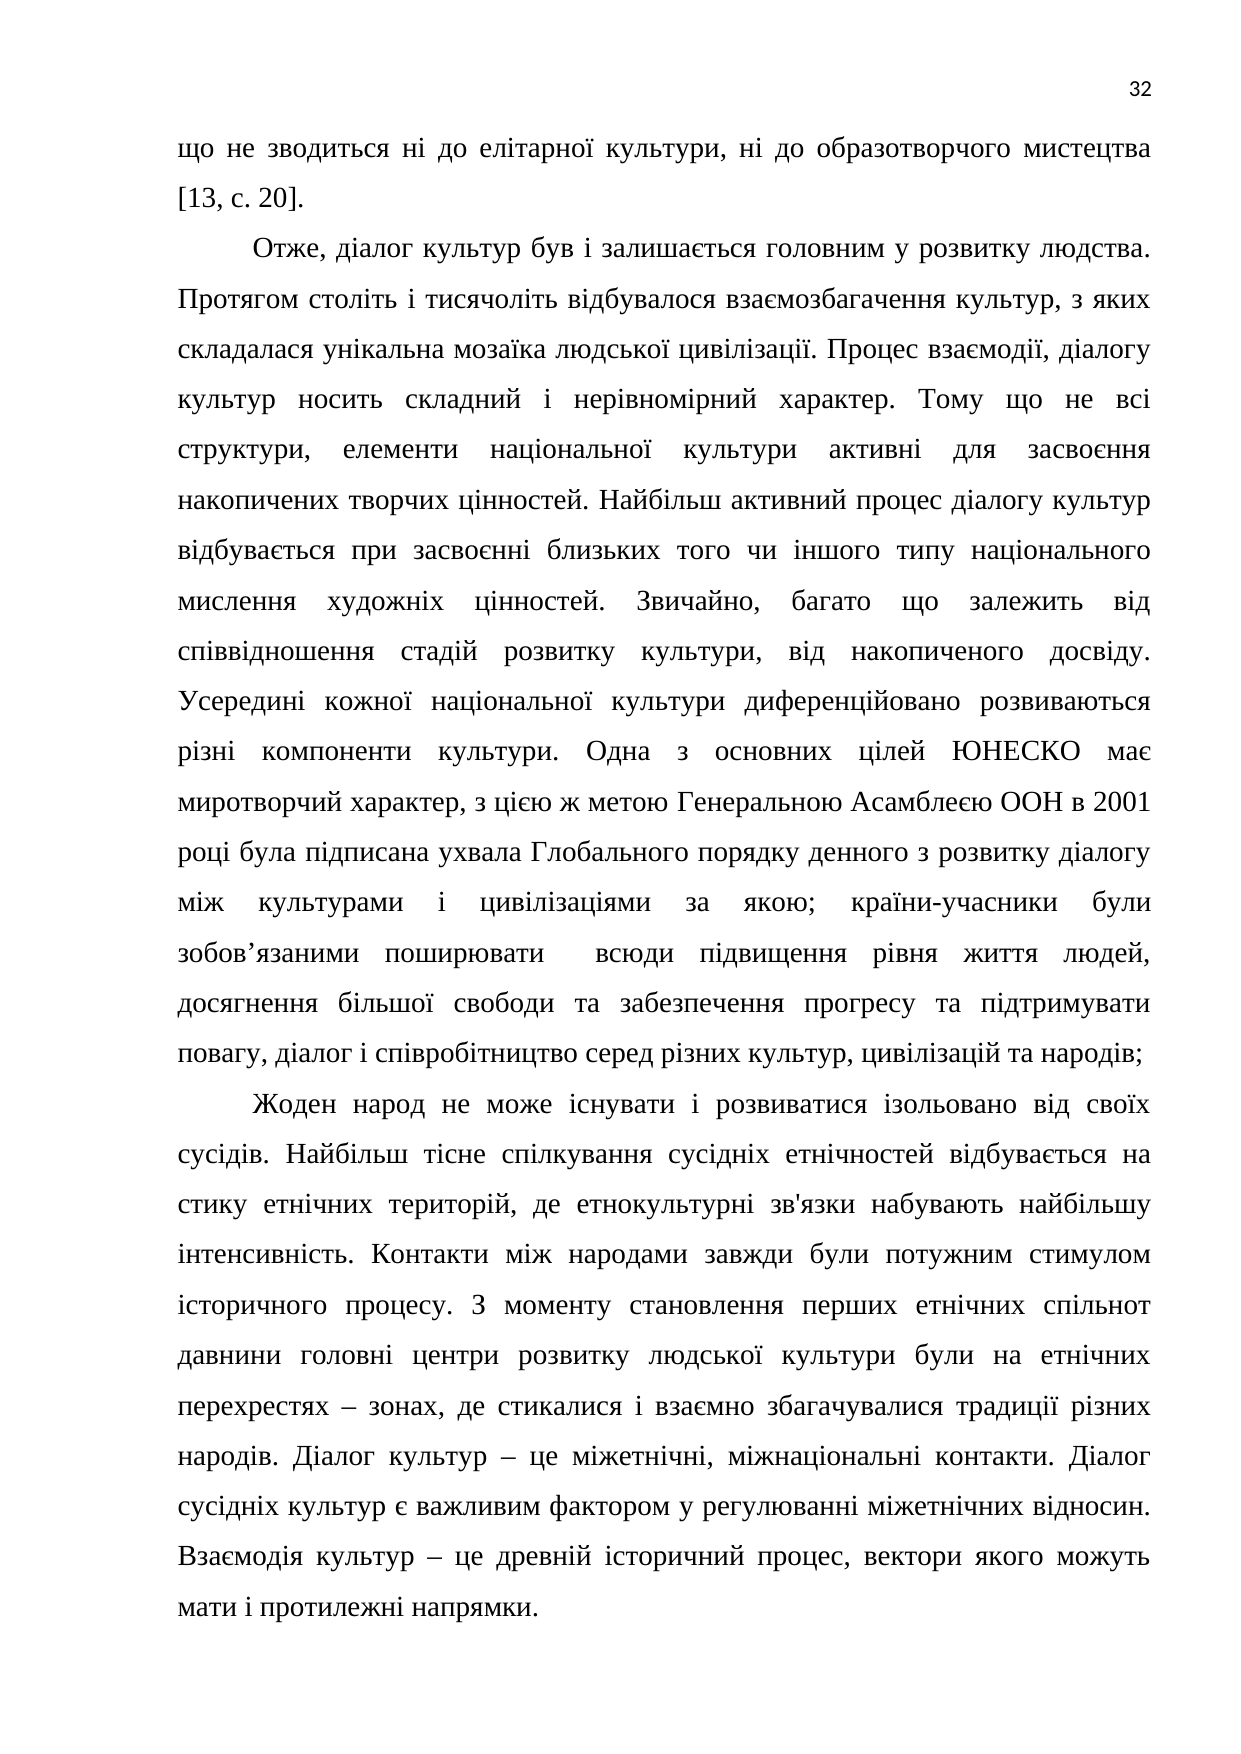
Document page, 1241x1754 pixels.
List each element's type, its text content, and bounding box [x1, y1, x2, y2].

text Отже, діалог культур був і залишається головним у розвитку людства. Протягом століть і тисячоліть відбувалося взаємозбагачення культур, з яких складалася унікальна мозаїка людської цивілізації. Процес взаємодії, діалогу культур носить складний і нерівномірний характер. Тому що не всі структури, елементи національної культури активні для засвоєння накопичених творчих цінностей. Найбільш активний процес діалогу культур відбувається при засвоєнні близьких того чи іншого типу національного мислення художніх цінностей. Звичайно, багато що залежить від співвідношення стадій розвитку культури, від накопиченого досвіду. Усередині кожної національної культури диференційовано розвиваються різні компоненти культури. Одна з основних цілей ЮНЕСКО має миротворчий характер, з цією ж метою Генеральною Асамблеєю ООН в 2001 році була підписана ухвала Глобального порядку денного з розвитку діалогу між культурами і цивілізаціями за якою; країни-учасники були зобов’язаними поширювати всюди підвищення рівня життя людей, досягнення більшої свободи та забезпечення прогресу та підтримувати повагу, діалог і співробітництво серед різних культур, цивілізацій та народів; [177, 230, 1152, 1069]
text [177, 130, 1152, 214]
text Жоден народ не може існувати і розвиватися ізольовано від своїх сусідів. Найбільш тісне спілкування сусідніх етнічностей відбувається на стику етнічних територій, де етнокультурні зв'язки набувають найбільшу інтенсивність. Контакти між народами завжди були потужним стимулом історичного процесу. З моменту становлення перших етнічних спільнот давнини головні центри розвитку людської культури були на етнічних перехрестях – зонах, де стикалися і взаємно збагачувалися традиції різних народів. Діалог культур – це міжетнічні, міжнаціональні контакти. Діалог сусідніх культур є важливим фактором у регулюванні міжетнічних відносин. Взаємодія культур – це древній історичний процес, вектори якого можуть мати і протилежні напрямки. [177, 1086, 1152, 1622]
